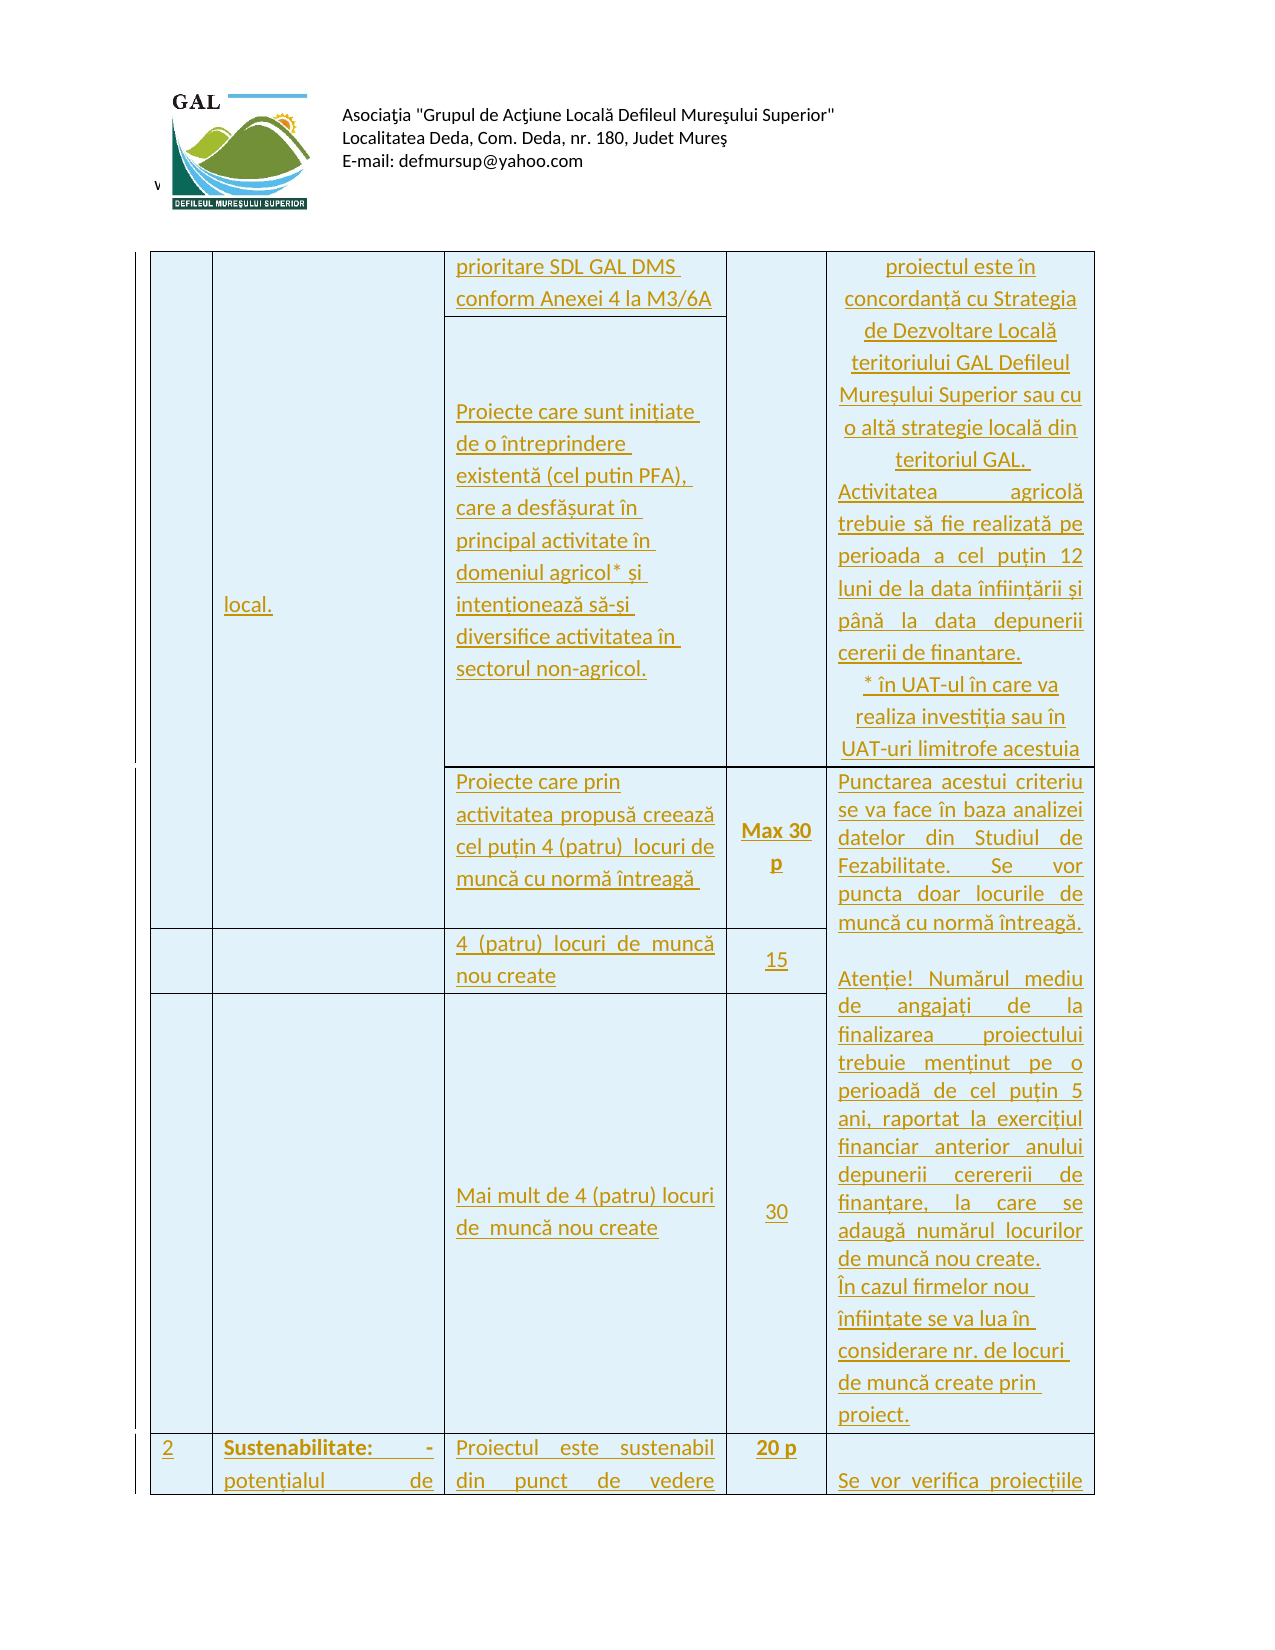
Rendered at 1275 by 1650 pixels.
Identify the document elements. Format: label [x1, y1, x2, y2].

picture [160, 89, 319, 214]
